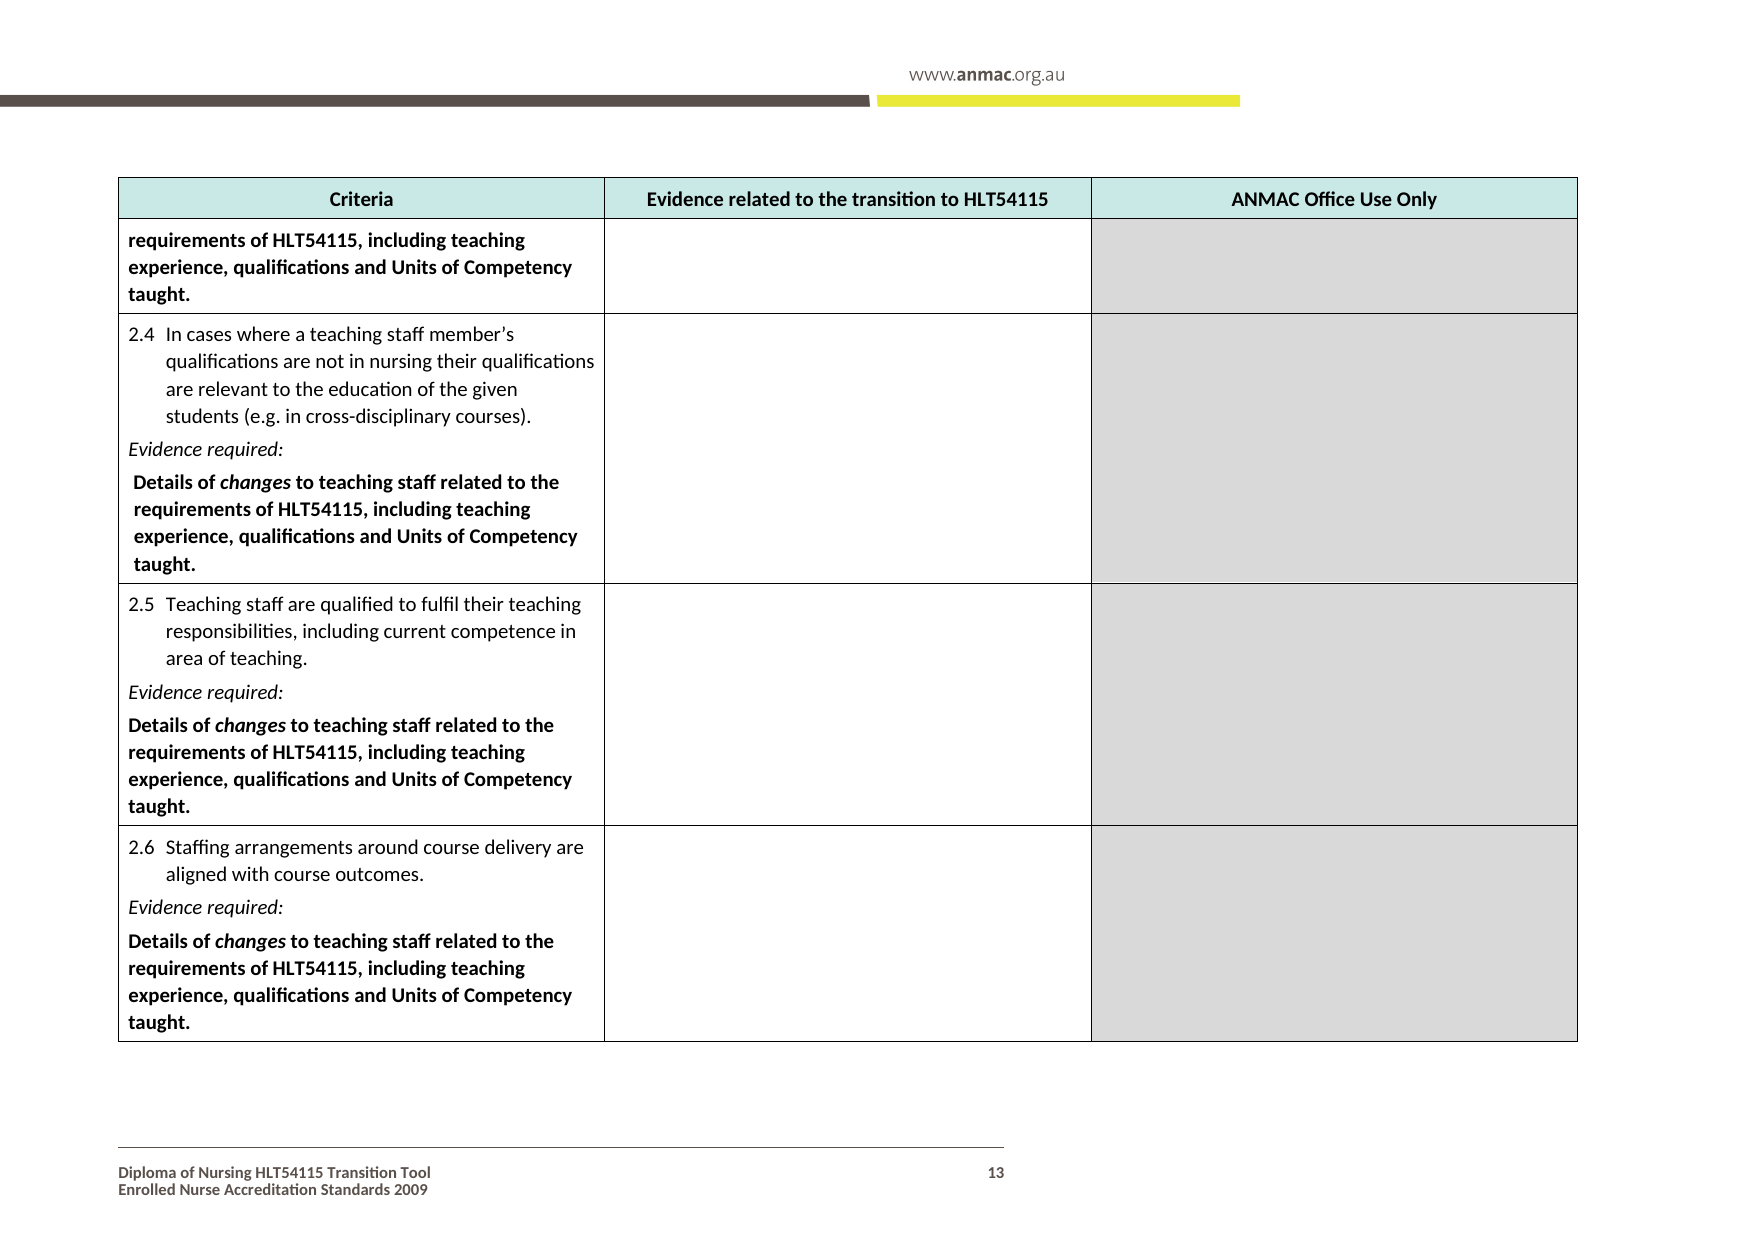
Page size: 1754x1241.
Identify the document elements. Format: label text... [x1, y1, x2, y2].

table_cell [1092, 314, 1577, 582]
table_cell [605, 314, 1091, 582]
table_header Criteria [119, 178, 604, 218]
table_cell [1092, 826, 1577, 1041]
table_cell Staffing arrangements around course delivery are aligned with course outcomes. Evidence required: Details of changes to teaching staff related to the requirements of HLT54115, including teaching experience, qualifications and Units of Competency taught. [119, 826, 604, 1041]
table_header ANMAC Office Use Only [1092, 178, 1577, 218]
table_cell [605, 584, 1091, 825]
table_cell [605, 826, 1091, 1041]
table_cell [1092, 219, 1577, 313]
table_cell [605, 219, 1091, 313]
table_cell In cases where a teaching staff member’s qualifications are not in nursing their qualifications are relevant to the education of the given students (e.g. in cross-disciplinary courses). Evidence required: Details of changes to teaching staff related to the requirements of HLT54115, including teaching experience, qualifications and Units of Competency taught. [119, 314, 604, 582]
picture [0, 70, 1241, 107]
table_header Evidence related to the transition to HLT54115 [605, 178, 1091, 218]
table_cell Teaching staff are qualified to fulfil their teaching responsibilities, including current competence in area of teaching. Evidence required: Details of changes to teaching staff related to the requirements of HLT54115, including teaching experience, qualifications and Units of Competency taught. [119, 584, 604, 825]
table_cell [1092, 584, 1577, 825]
